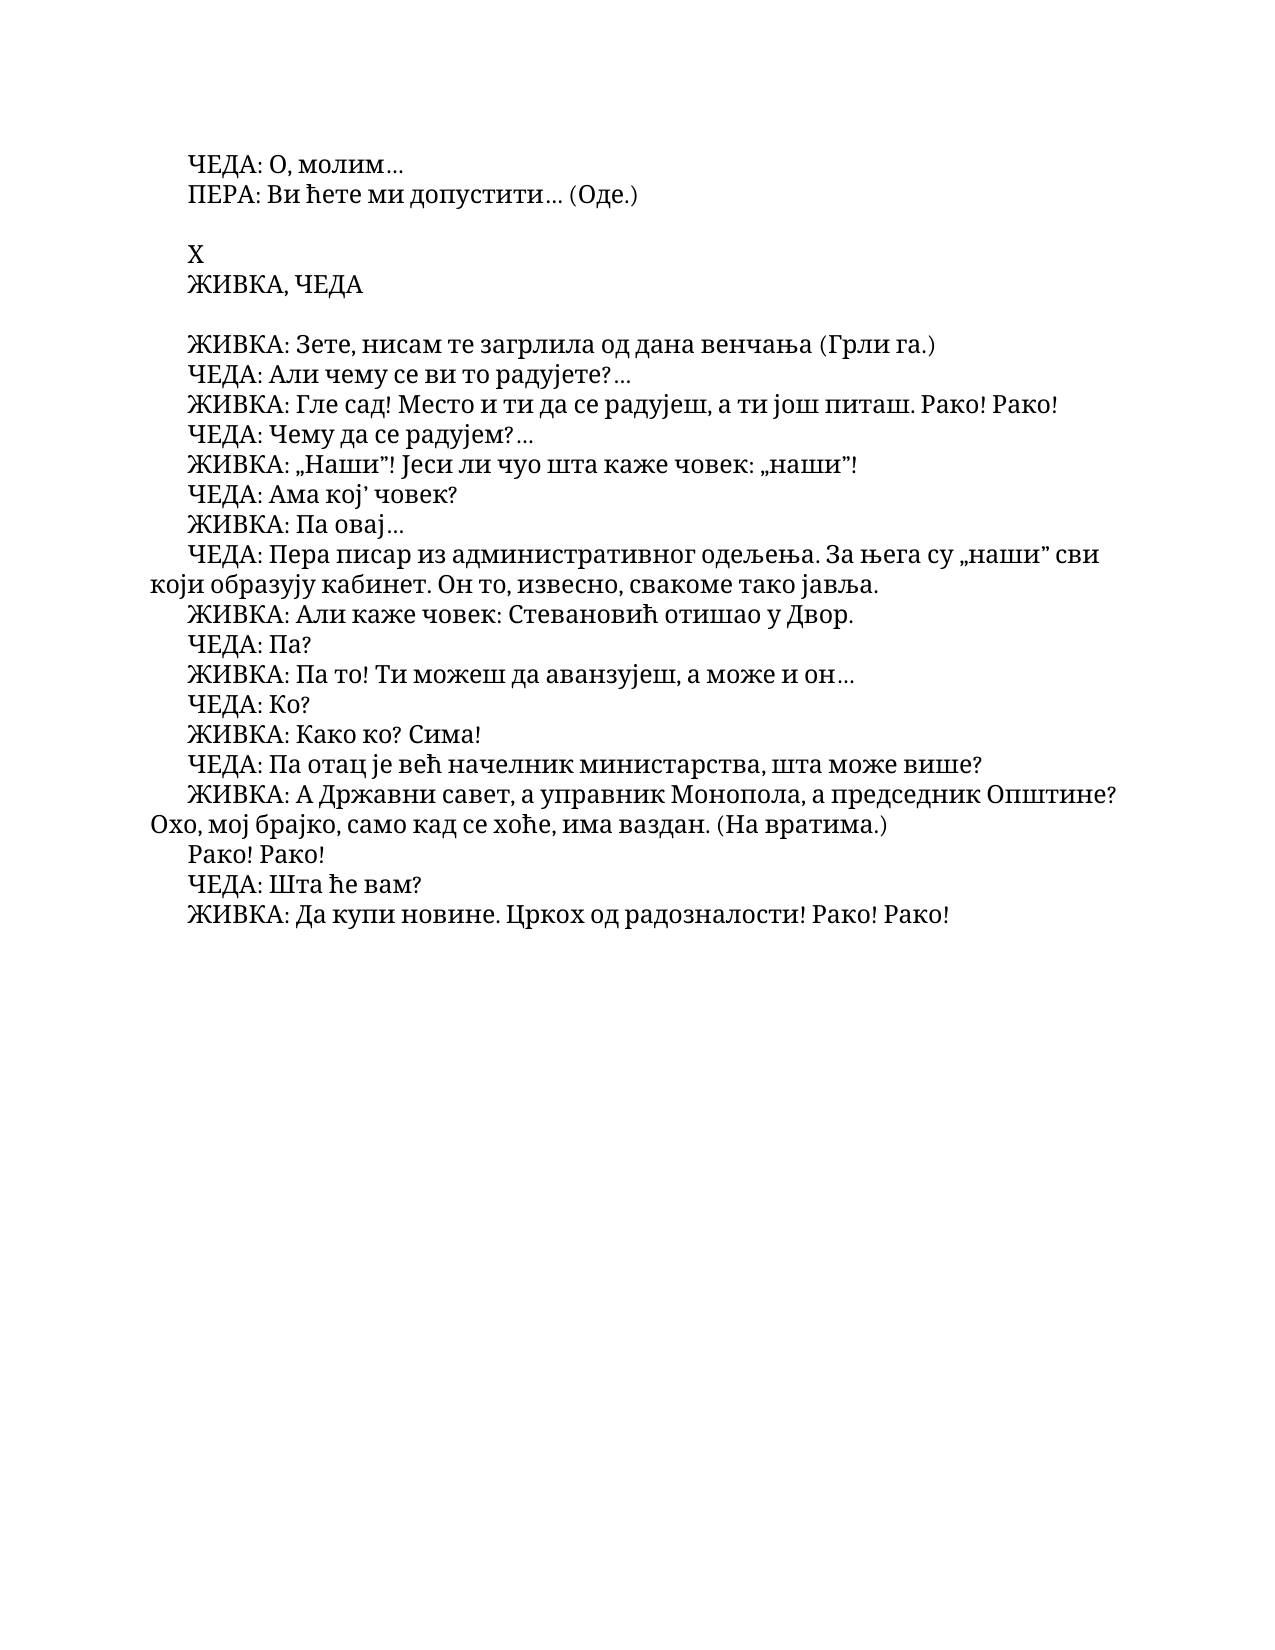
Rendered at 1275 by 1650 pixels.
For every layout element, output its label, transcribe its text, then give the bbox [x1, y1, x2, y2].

text ЧЕДА: Па отац је већ начелник министарства, шта може више? [150, 750, 1125, 780]
text ЧЕДА: О, молим… [150, 150, 1125, 180]
text ЖИВКА: Али каже човек: Стевановић отишао у Двор. [150, 600, 1125, 630]
text Х [150, 240, 1125, 270]
text ЧЕДА: Ко? [150, 690, 1125, 720]
text ЧЕДА: Па? [150, 630, 1125, 660]
text ЧЕДА: Ама кој’ човек? [150, 480, 1125, 510]
text ЖИВКА: „Наши”! Јеси ли чуо шта каже човек: „наши”! [150, 450, 1125, 480]
text ЧЕДА: Али чему се ви то радујете?… [150, 360, 1125, 390]
text ЖИВКА: А Државни савет, а управник Монопола, а председник Општине? Охо, мој брајко, само кад се хоће, има ваздан. (На вратима.) [150, 780, 1125, 840]
text ЖИВКА: Па то! Ти можеш да аванзујеш, а може и он… [150, 660, 1125, 690]
text ЖИВКА: Па овај… [150, 510, 1125, 540]
text ЧЕДА: Шта ће вам? [150, 870, 1125, 900]
text Рако! Рако! [150, 840, 1125, 870]
text ЖИВКА: Гле сад! Место и ти да се радујеш, а ти још питаш. Рако! Рако! [150, 390, 1125, 420]
text ПЕРА: Ви ћете ми допустити… (Оде.) [150, 180, 1125, 210]
text ЖИВКА: Зете, нисам те загрлила од дана венчања (Грли га.) [150, 330, 1125, 360]
text ЖИВКА: Да купи новине. Цркох од радозналости! Рако! Рако! [150, 900, 1125, 930]
text ЧЕДА: Пера писар из административног одељења. За њега су „наши” сви који образују кабинет. Он то, извесно, свакоме тако јавља. [150, 540, 1125, 600]
text ЖИВКА: Како ко? Сима! [150, 720, 1125, 750]
text ЖИВКА, ЧЕДА [150, 270, 1125, 300]
text ЧЕДА: Чему да се радујем?… [150, 420, 1125, 450]
